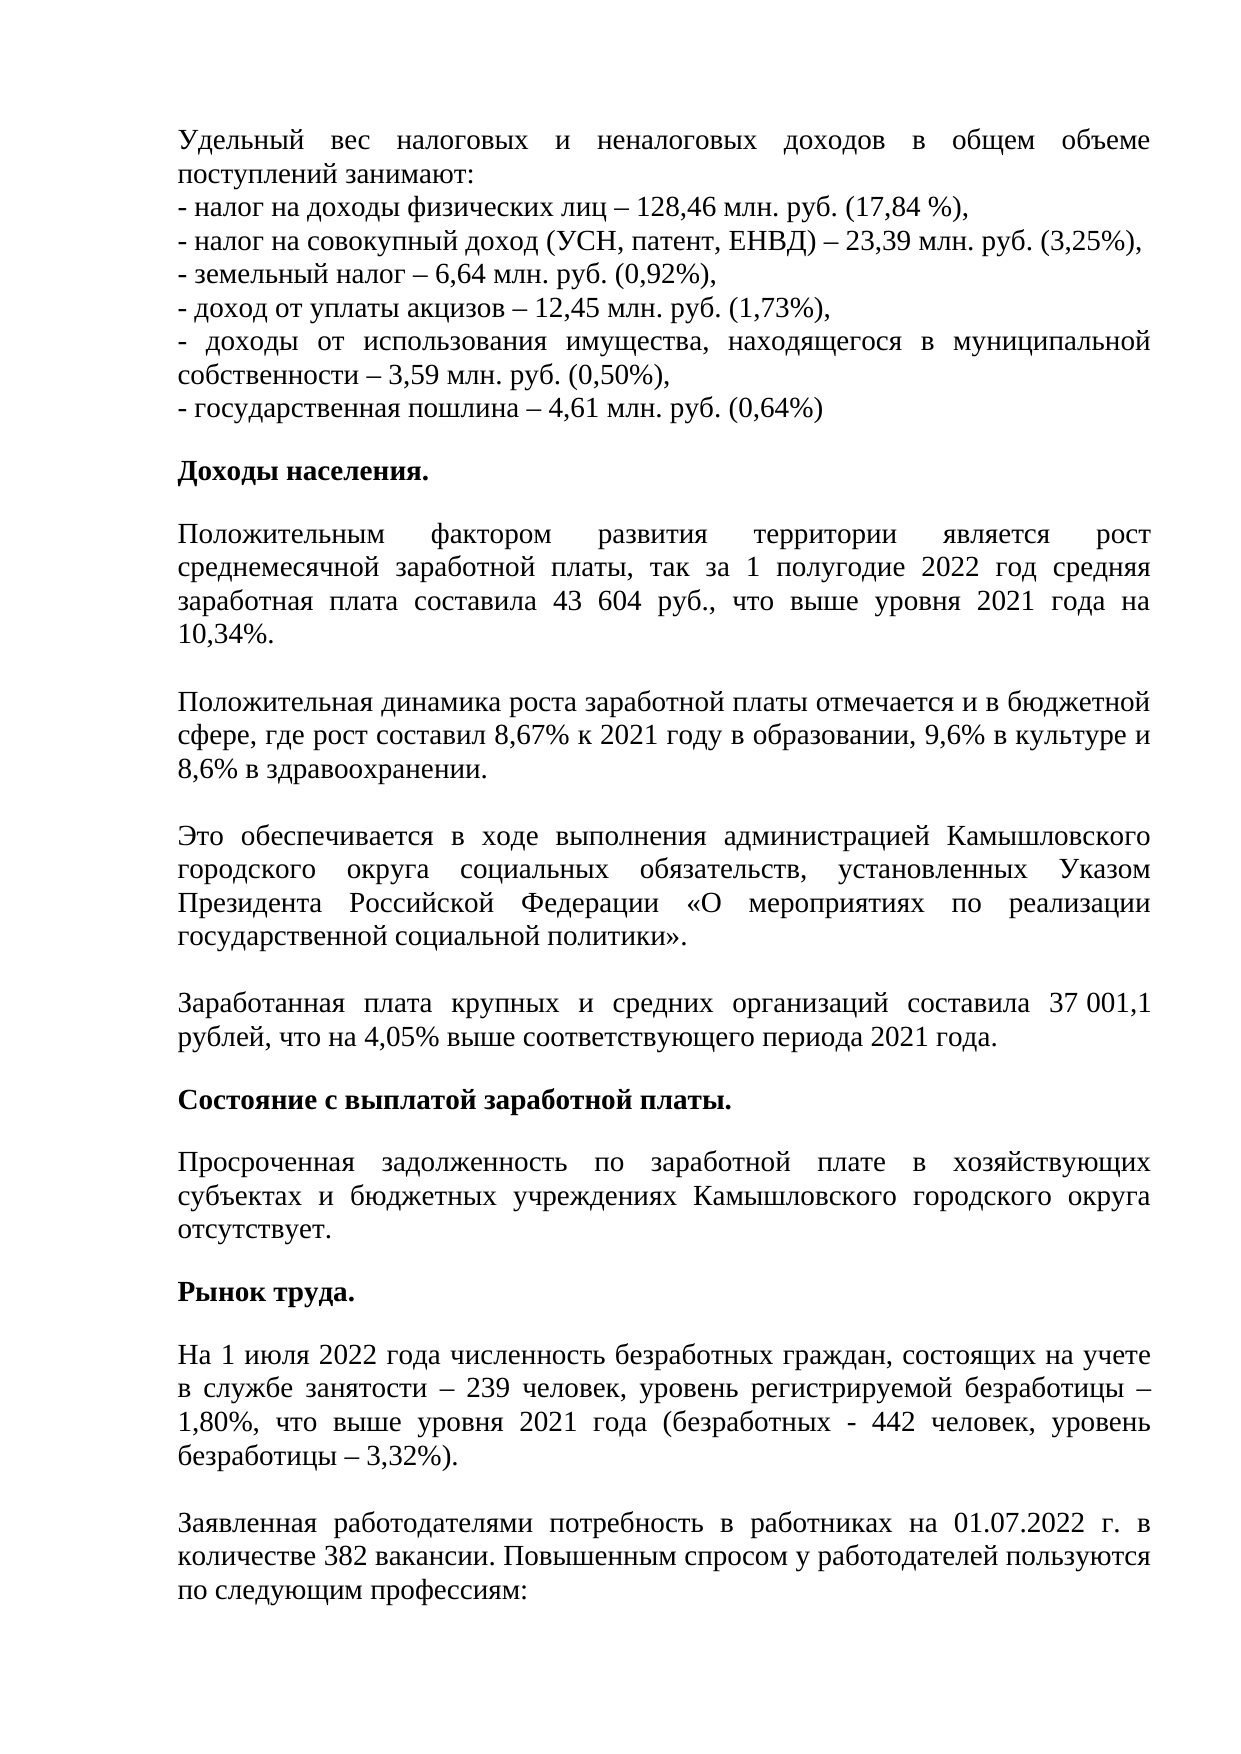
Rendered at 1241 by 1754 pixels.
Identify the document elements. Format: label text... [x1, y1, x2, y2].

text Заработанная плата крупных и средних организаций составила 37 001,1 рублей, что на 4,05% выше соответствующего периода 2021 года. [177, 986, 1152, 1053]
text Состояние с выплатой заработной платы. [177, 1082, 1152, 1115]
text - налог на доходы физических лиц – 128,46 млн. руб. (17,84 %), [177, 189, 1152, 223]
text - доходы от использования имущества, находящегося в муниципальной собственности – 3,59 млн. руб. (0,50%), [177, 323, 1152, 391]
text Рынок труда. [177, 1274, 1152, 1308]
text На 1 июля 2022 года численность безработных граждан, состоящих на учете в службе занятости – 239 человек, уровень регистрируемой безработицы – 1,80%, что выше уровня 2021 года (безработных - 442 человек, уровень безработицы – 3,32%). [177, 1337, 1152, 1471]
text - земельный налог – 6,64 млн. руб. (0,92%), [177, 256, 1152, 290]
text Удельный вес налоговых и неналоговых доходов в общем объеме поступлений занимают: [177, 122, 1152, 189]
text Положительная динамика роста заработной платы отмечается и в бюджетной сфере, где рост составил 8,67% к 2021 году в образовании, 9,6% в культуре и 8,6% в здравоохранении. [177, 684, 1152, 784]
text - налог на совокупный доход (УСН, патент, ЕНВД) – 23,39 млн. руб. (3,25%), [177, 223, 1152, 256]
text - государственная пошлина – 4,61 млн. руб. (0,64%) [177, 391, 1152, 424]
text - доход от уплаты акцизов – 12,45 млн. руб. (1,73%), [177, 290, 1152, 323]
text Заявленная работодателями потребность в работниках на 01.07.2022 г. в количестве 382 вакансии. Повышенным спросом у работодателей пользуются по следующим профессиям: [177, 1505, 1152, 1605]
text Просроченная задолженность по заработной плате в хозяйствующих субъектах и бюджетных учреждениях Камышловского городского округа отсутствует. [177, 1144, 1152, 1245]
text Положительным фактором развития территории является рост среднемесячной заработной платы, так за 1 полугодие 2022 год средняя заработная плата составила 43 604 руб., что выше уровня 2021 года на 10,34%. [177, 516, 1152, 650]
text Доходы населения. [177, 453, 1152, 487]
text Это обеспечивается в ходе выполнения администрацией Камышловского городского округа социальных обязательств, установленных Указом Президента Российской Федерации «О мероприятиях по реализации государственной социальной политики». [177, 818, 1152, 952]
